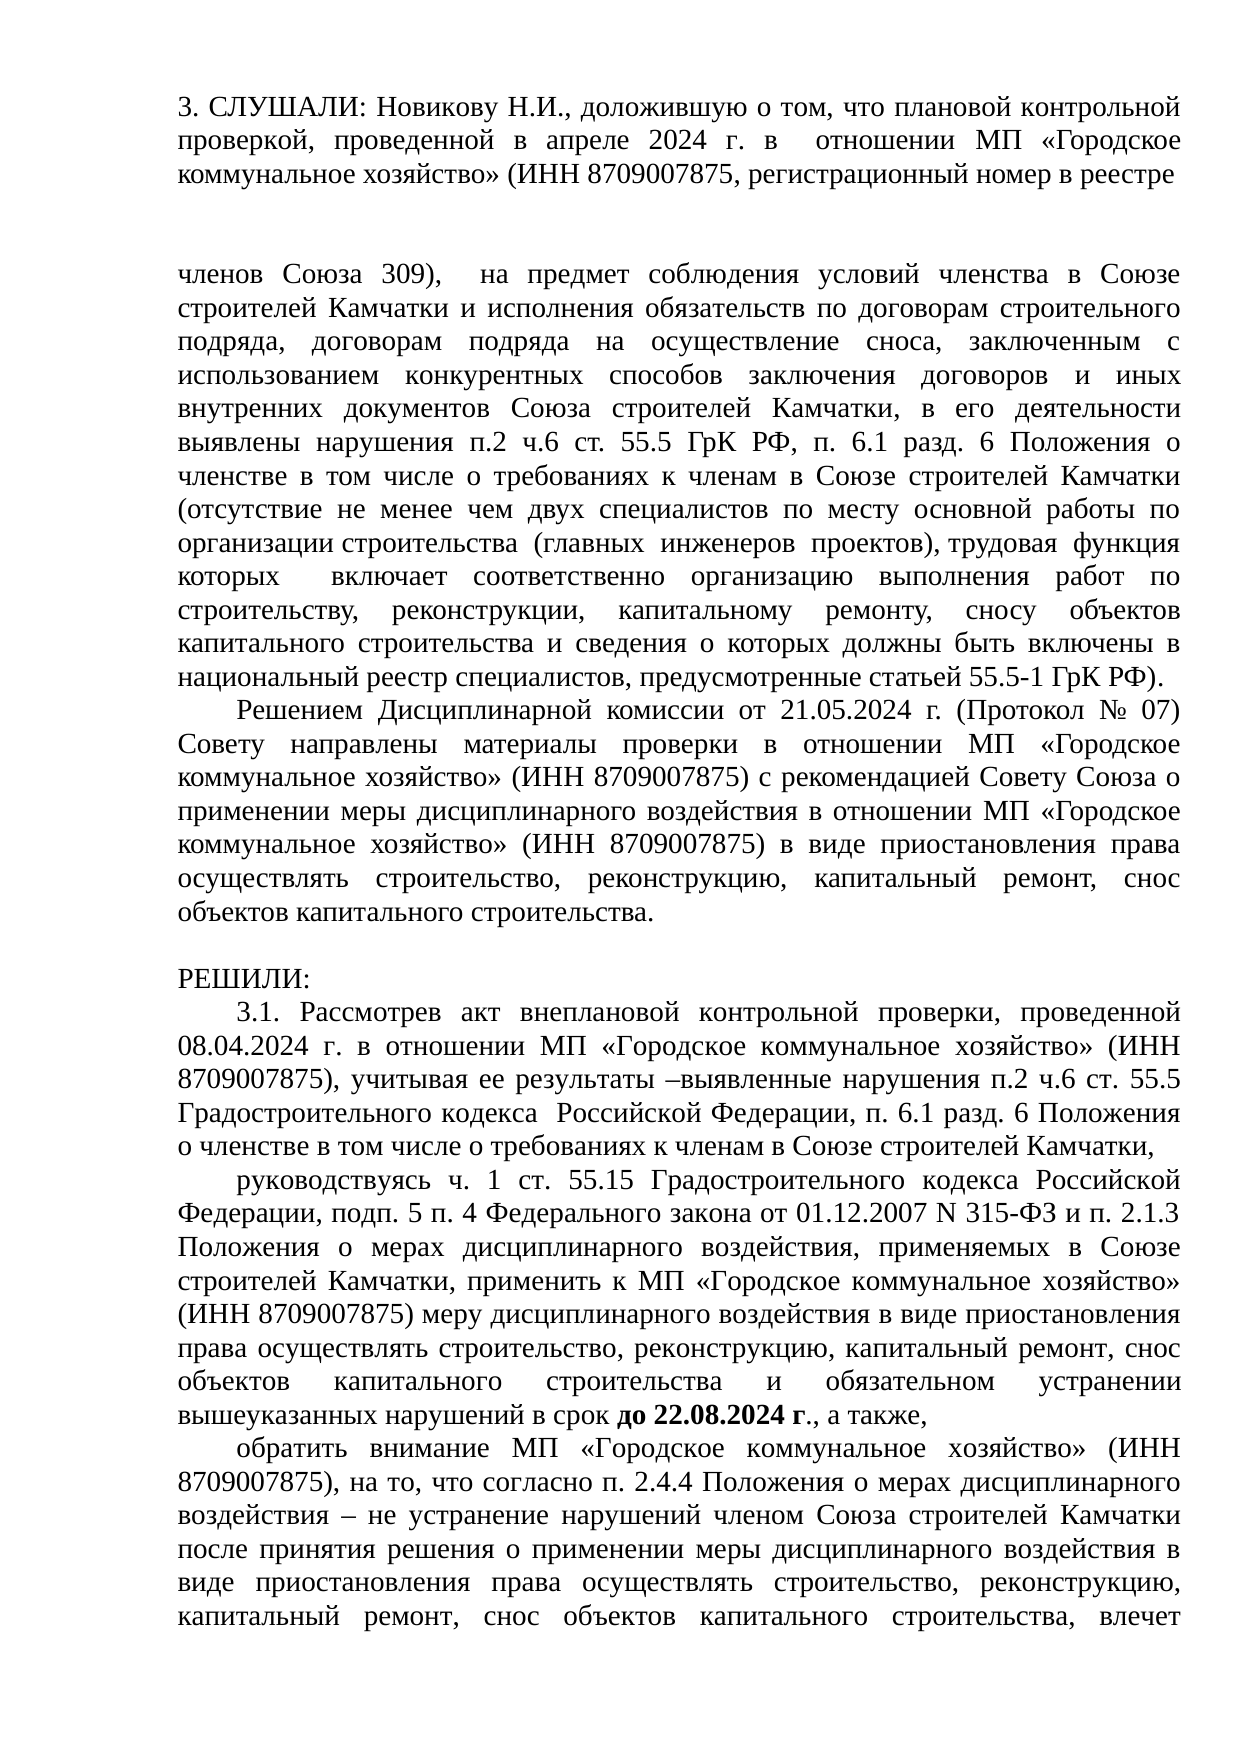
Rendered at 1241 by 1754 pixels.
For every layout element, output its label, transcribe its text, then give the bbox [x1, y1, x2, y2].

text руководствуясь ч. 1 ст. 55.15 Градостроительного кодекса Российской Федерации, подп. 5 п. 4 Федерального закона от 01.12.2007 N 315-ФЗ и п. 2.1.3 Положения о мерах дисциплинарного воздействия, применяемых в Союзе строителей Камчатки, применить к МП «Городское коммунальное хозяйство» (ИНН 8709007875) меру дисциплинарного воздействия в виде приостановления права осуществлять строительство, реконструкцию, капитальный ремонт, снос объектов капитального строительства и обязательном устранении вышеуказанных нарушений в срок до 22.08.2024 г., а также, [177, 1162, 1181, 1430]
text РЕШИЛИ: [177, 961, 1182, 994]
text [177, 1430, 1182, 1632]
text 3. СЛУШАЛИ: Новикову Н.И., доложившую о том, что плановой контрольной проверкой, проведенной в апреле 2024 г. в отношении МП «Городское коммунальное хозяйство» (ИНН 8709007875, регистрационный номер в реестре [177, 89, 1181, 189]
text членов Союза 309), на предмет соблюдения условий членства в Союзе строителей Камчатки и исполнения обязательств по договорам строительного подряда, договорам подряда на осуществление сноса, заключенным с использованием конкурентных способов заключения договоров и иных внутренних документов Союза строителей Камчатки, в его деятельности выявлены нарушения п.2 ч.6 ст. 55.5 ГрК РФ, п. 6.1 разд. 6 Положения о членстве в том числе о требованиях к членам в Союзе строителей Камчатки (отсутствие не менее чем двух специалистов по месту основной работы по организации строительства (главных инженеров проектов), трудовая функция которых включает соответственно организацию выполнения работ по строительству, реконструкции, капитальному ремонту, сносу объектов капитального строительства и сведения о которых должны быть включены в национальный реестр специалистов, предусмотренные статьей 55.5-1 ГрК РФ). [177, 256, 1181, 692]
text 3.1. Рассмотрев акт внеплановой контрольной проверки, проведенной 08.04.2024 г. в отношении МП «Городское коммунальное хозяйство» (ИНН 8709007875), учитывая ее результаты –выявленные нарушения п.2 ч.6 ст. 55.5 Градостроительного кодекса Российской Федерации, п. 6.1 разд. 6 Положения о членстве в том числе о требованиях к членам в Союзе строителей Камчатки, [177, 994, 1181, 1162]
text Решением Дисциплинарной комиссии от 21.05.2024 г. (Протокол № 07) Совету направлены материалы проверки в отношении МП «Городское коммунальное хозяйство» (ИНН 8709007875) с рекомендацией Совету Союза о применении меры дисциплинарного воздействия в отношении МП «Городское коммунальное хозяйство» (ИНН 8709007875) в виде приостановления права осуществлять строительство, реконструкцию, капитальный ремонт, снос объектов капитального строительства. [177, 692, 1181, 927]
